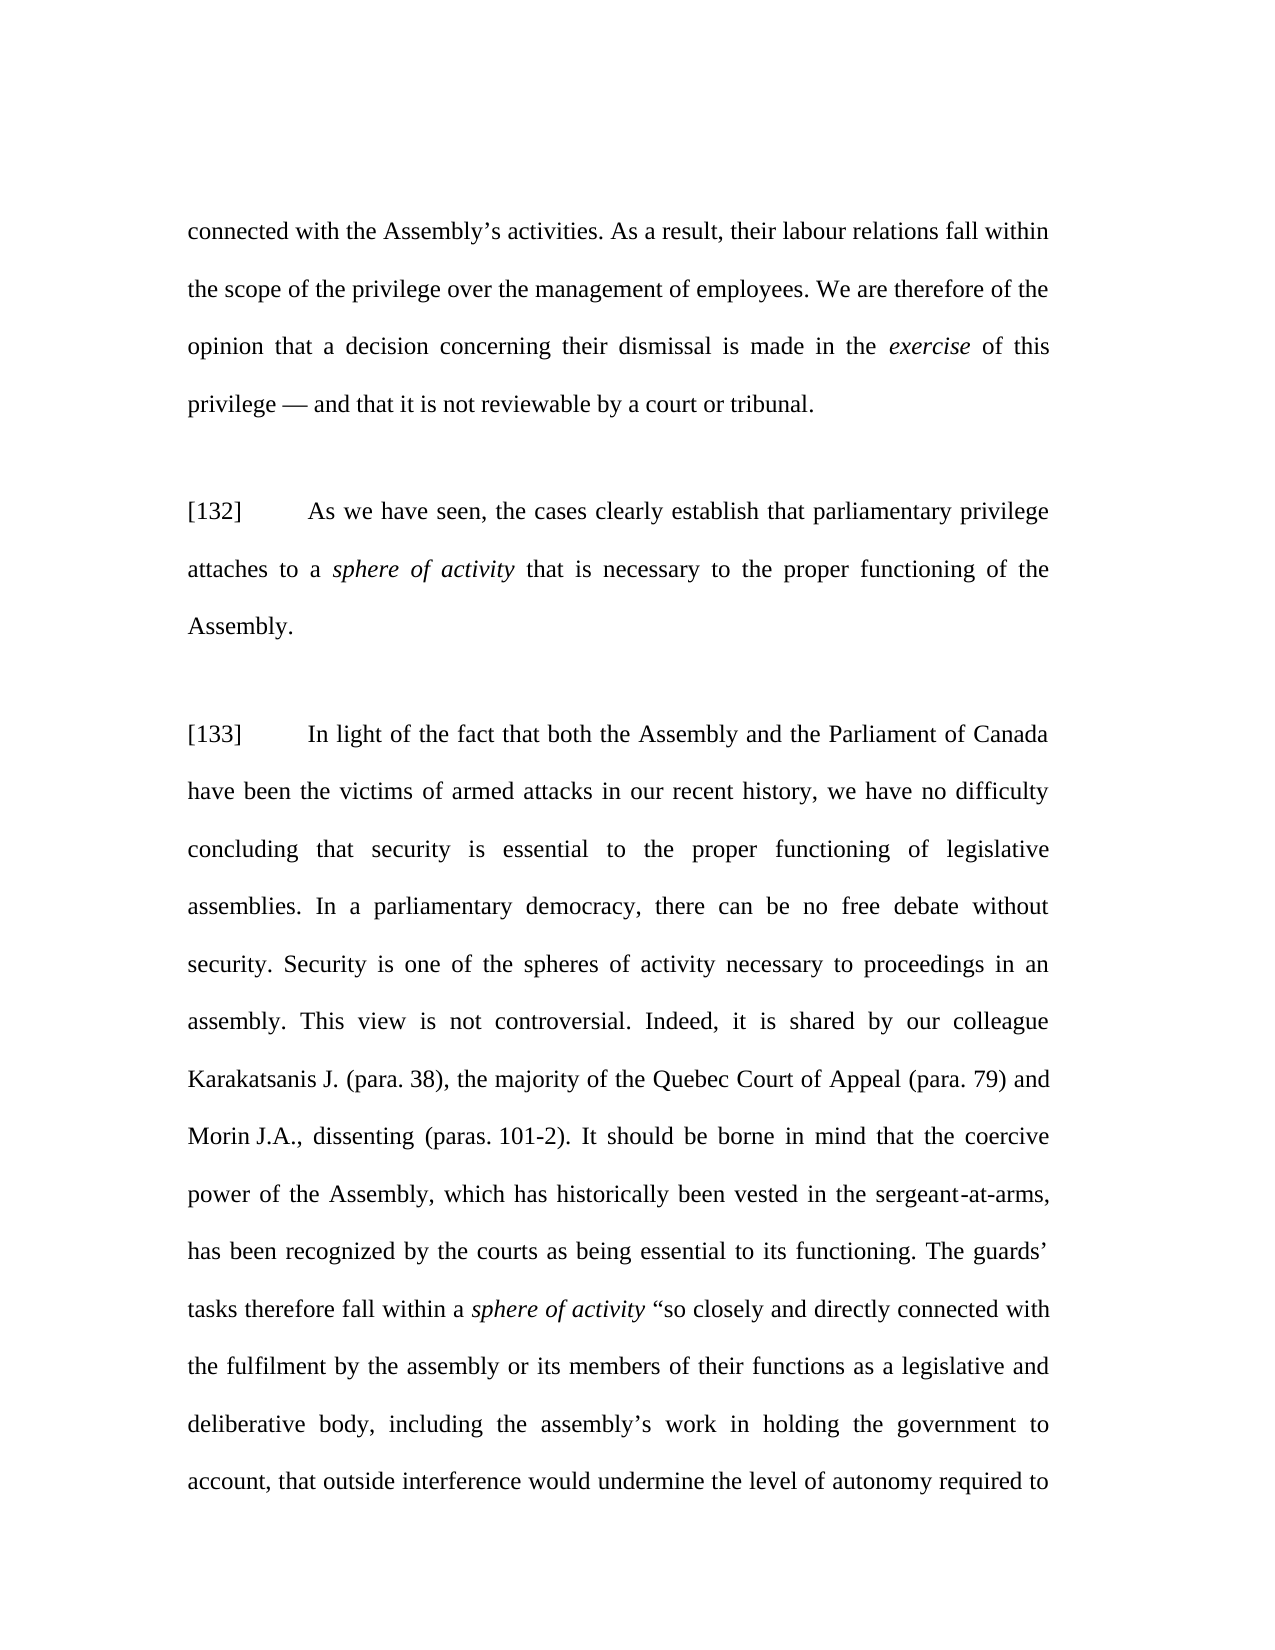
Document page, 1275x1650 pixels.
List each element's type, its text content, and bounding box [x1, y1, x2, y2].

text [187, 216, 1050, 418]
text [187, 719, 1050, 1495]
text As we have seen, the cases clearly establish that parliamentary privilege attaches to a sphere of activity that is necessary to the proper functioning of the Assembly. [187, 496, 1050, 640]
